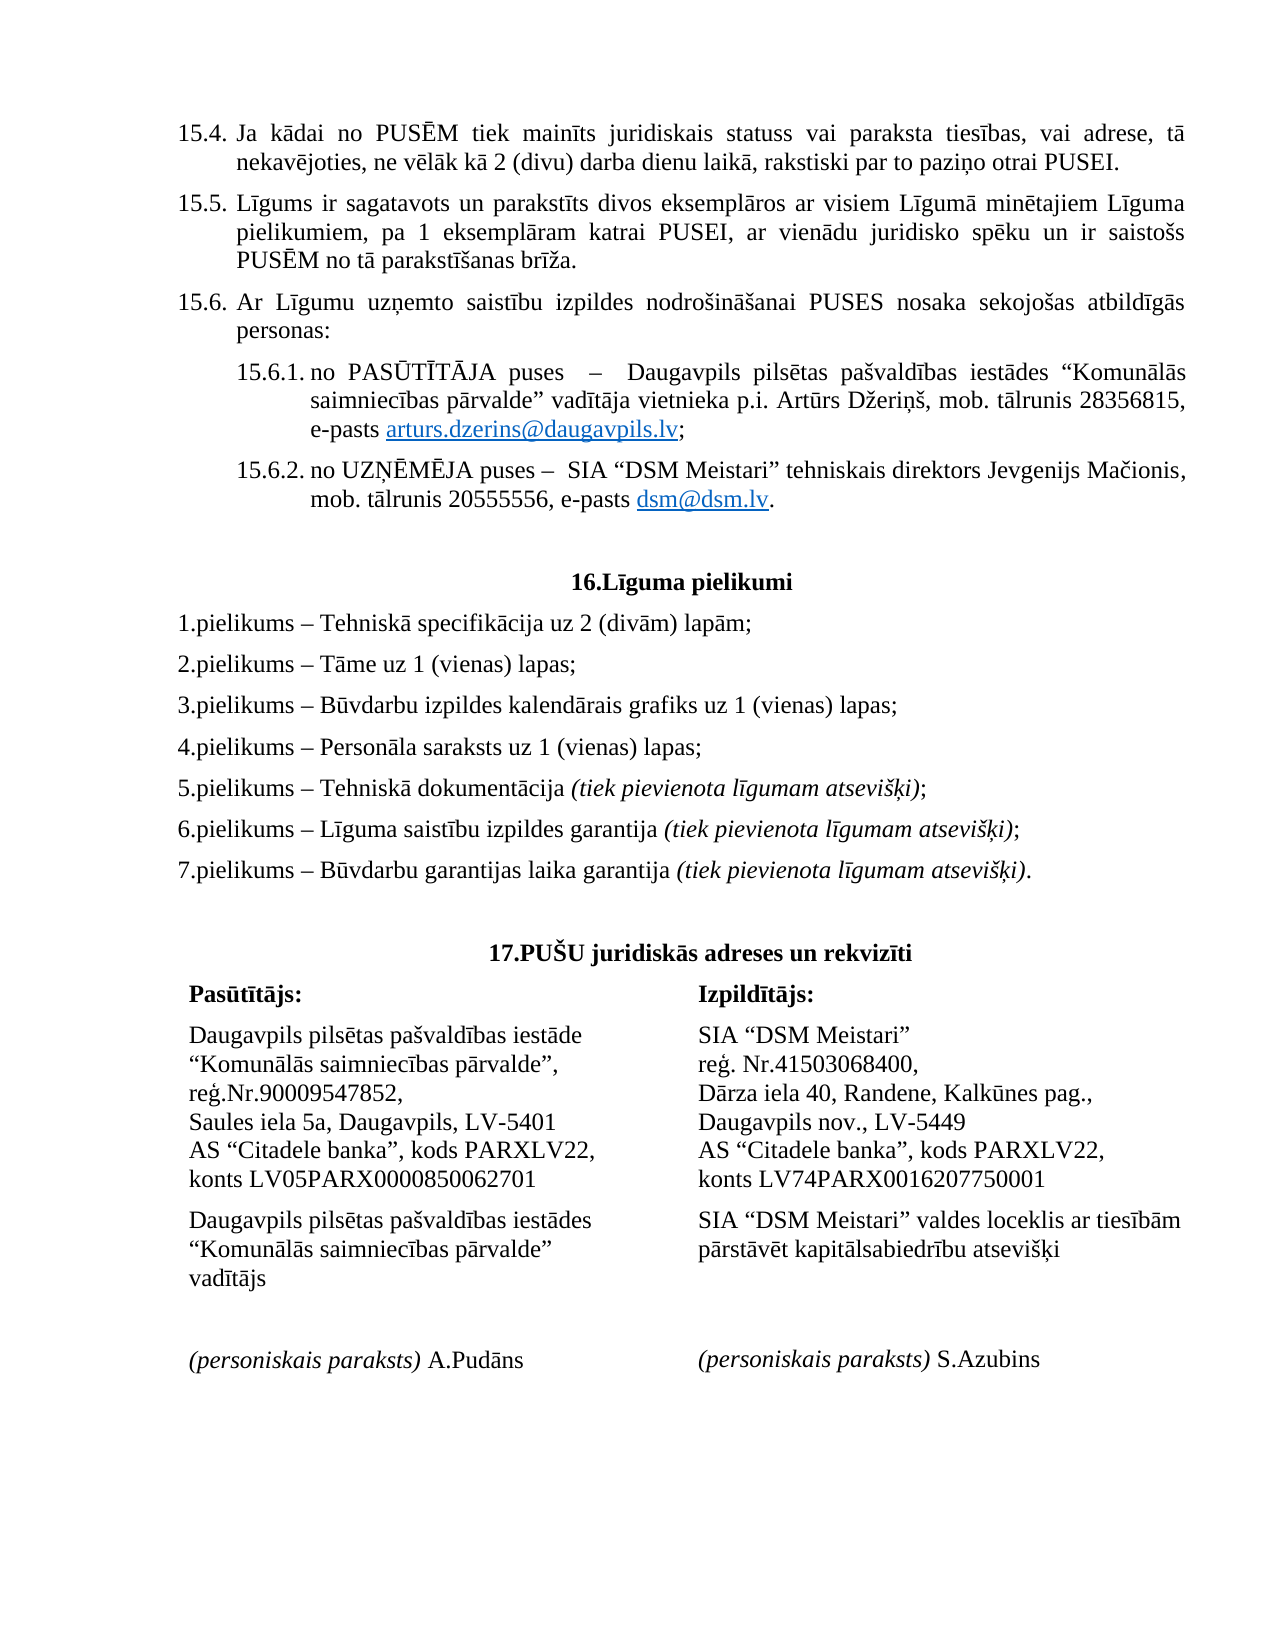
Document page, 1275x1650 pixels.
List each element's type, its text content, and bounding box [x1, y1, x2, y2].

table_header Izpildītājs: SIA “DSM Meistari” reģ. Nr.41503068400, Dārza iela 40, Randene, Kalkūnes pag., Daugavpils nov., LV-5449 AS “Citadele banka”, kods PARXLV22, konts LV74PARX0016207750001 SIA “DSM Meistari” valdes loceklis ar tiesībām pārstāvēt kapitālsabiedrību atsevišķi (personiskais paraksts) S.Azubins [687, 979, 1196, 1386]
text 1.pielikums – Tehniskā specifikācija uz 2 (divām) lapām; [177, 608, 1186, 637]
text 7.pielikums – Būvdarbu garantijas laika garantija (tiek pievienota līgumam atsevišķi). [177, 856, 1186, 884]
list PUŠU juridiskās adreses un rekvizīti [215, 938, 1186, 967]
text 6.pielikums – Līguma saistību izpildes garantija (tiek pievienota līgumam atsevišķi); [177, 814, 1186, 843]
text 5.pielikums – Tehniskā dokumentācija (tiek pievienota līgumam atsevišķi); [177, 773, 1186, 802]
text 2.pielikums – Tāme uz 1 (vienas) lapas; [177, 649, 1186, 678]
list Līgums ir sagatavots un parakstīts divos eksemplāros ar visiem Līgumā minētajiem Līguma pielikumiem, pa 1 eksemplāram katrai PUSEI, ar vienādu juridisko spēku un ir saistošs PUSĒM no tā parakstīšanas brīža. [177, 188, 1186, 274]
list Ja kādai no PUSĒM tiek mainīts juridiskais statuss vai paraksta tiesības, vai adrese, tā nekavējoties, ne vēlāk kā 2 (divu) darba dienu laikā, rakstiski par to paziņo otrai PUSEI. [177, 118, 1186, 176]
list no PASŪTĪTĀJA puses – Daugavpils pilsētas pašvaldības iestādes “Komunālās saimniecības pārvalde” vadītāja vietnieka p.i. Artūrs Džeriņš, mob. tālrunis 28356815, e-pasts arturs.dzerins@daugavpils.lv; [236, 357, 1186, 443]
list no UZŅĒMĒJA puses – SIA “DSM Meistari” tehniskais direktors Jevgenijs Mačionis, mob. tālrunis 20555556, e-pasts dsm@dsm.lv. [236, 456, 1186, 513]
text 3.pielikums – Būvdarbu izpildes kalendārais grafiks uz 1 (vienas) lapas; [177, 691, 1186, 719]
list Līguma pielikumi [177, 567, 1186, 596]
text 4.pielikums – Personāla saraksts uz 1 (vienas) lapas; [177, 732, 1186, 761]
list Ar Līgumu uzņemto saistību izpildes nodrošināšanai PUSES nosaka sekojošas atbildīgās personas: [177, 287, 1186, 344]
table_header Pasūtītājs: Daugavpils pilsētas pašvaldības iestāde “Komunālās saimniecības pārvalde”, reģ.Nr.90009547852, Saules iela 5a, Daugavpils, LV-5401 AS “Citadele banka”, kods PARXLV22, konts LV05PARX0000850062701 Daugavpils pilsētas pašvaldības iestādes “Komunālās saimniecības pārvalde” vadītājs (personiskais paraksts) A.Pudāns [177, 979, 687, 1386]
